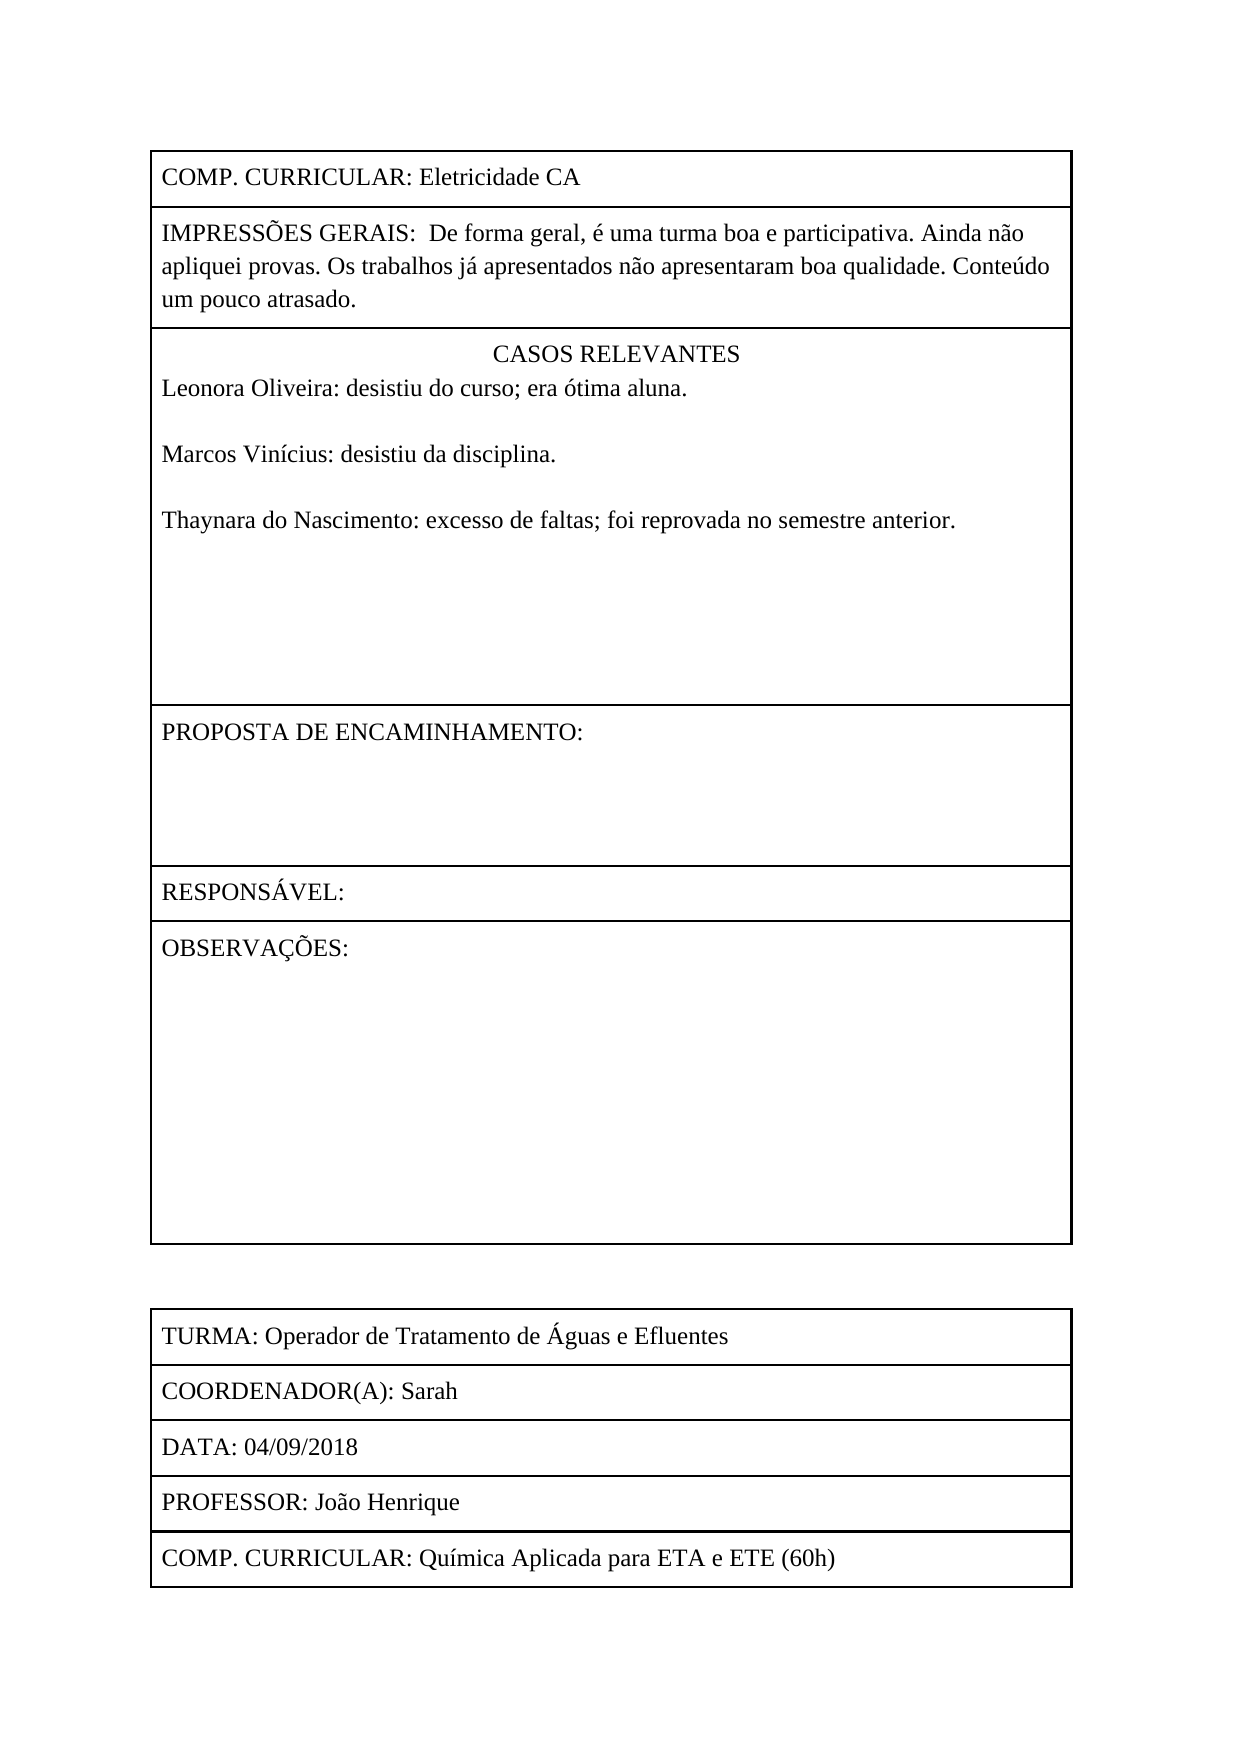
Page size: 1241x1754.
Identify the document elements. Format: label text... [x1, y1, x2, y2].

table_cell PROFESSOR: João Henrique [152, 1477, 1070, 1530]
table_header TURMA: Operador de Tratamento de Águas e Efluentes [152, 1310, 1070, 1364]
table_cell OBSERVAÇÕES: [152, 922, 1070, 1243]
table_cell DATA: 04/09/2018 [152, 1421, 1070, 1475]
table_cell COMP. CURRICULAR: Eletricidade CA [152, 152, 1070, 206]
table_cell IMPRESSÕES GERAIS: De forma geral, é uma turma boa e participativa. Ainda não apliquei provas. Os trabalhos já apresentados não apresentaram boa qualidade. Conteúdo um pouco atrasado. [152, 208, 1070, 327]
table_cell COMP. CURRICULAR: Química Aplicada para ETA e ETE (60h) [152, 1533, 1070, 1586]
table_cell COORDENADOR(A): Sarah [152, 1366, 1070, 1419]
table_cell RESPONSÁVEL: [152, 867, 1070, 920]
table_cell PROPOSTA DE ENCAMINHAMENTO: [152, 706, 1070, 864]
table_cell CASOS RELEVANTES Leonora Oliveira: desistiu do curso; era ótima aluna. Marcos Vinícius: desistiu da disciplina. Thaynara do Nascimento: excesso de faltas; foi reprovada no semestre anterior. [152, 329, 1070, 704]
